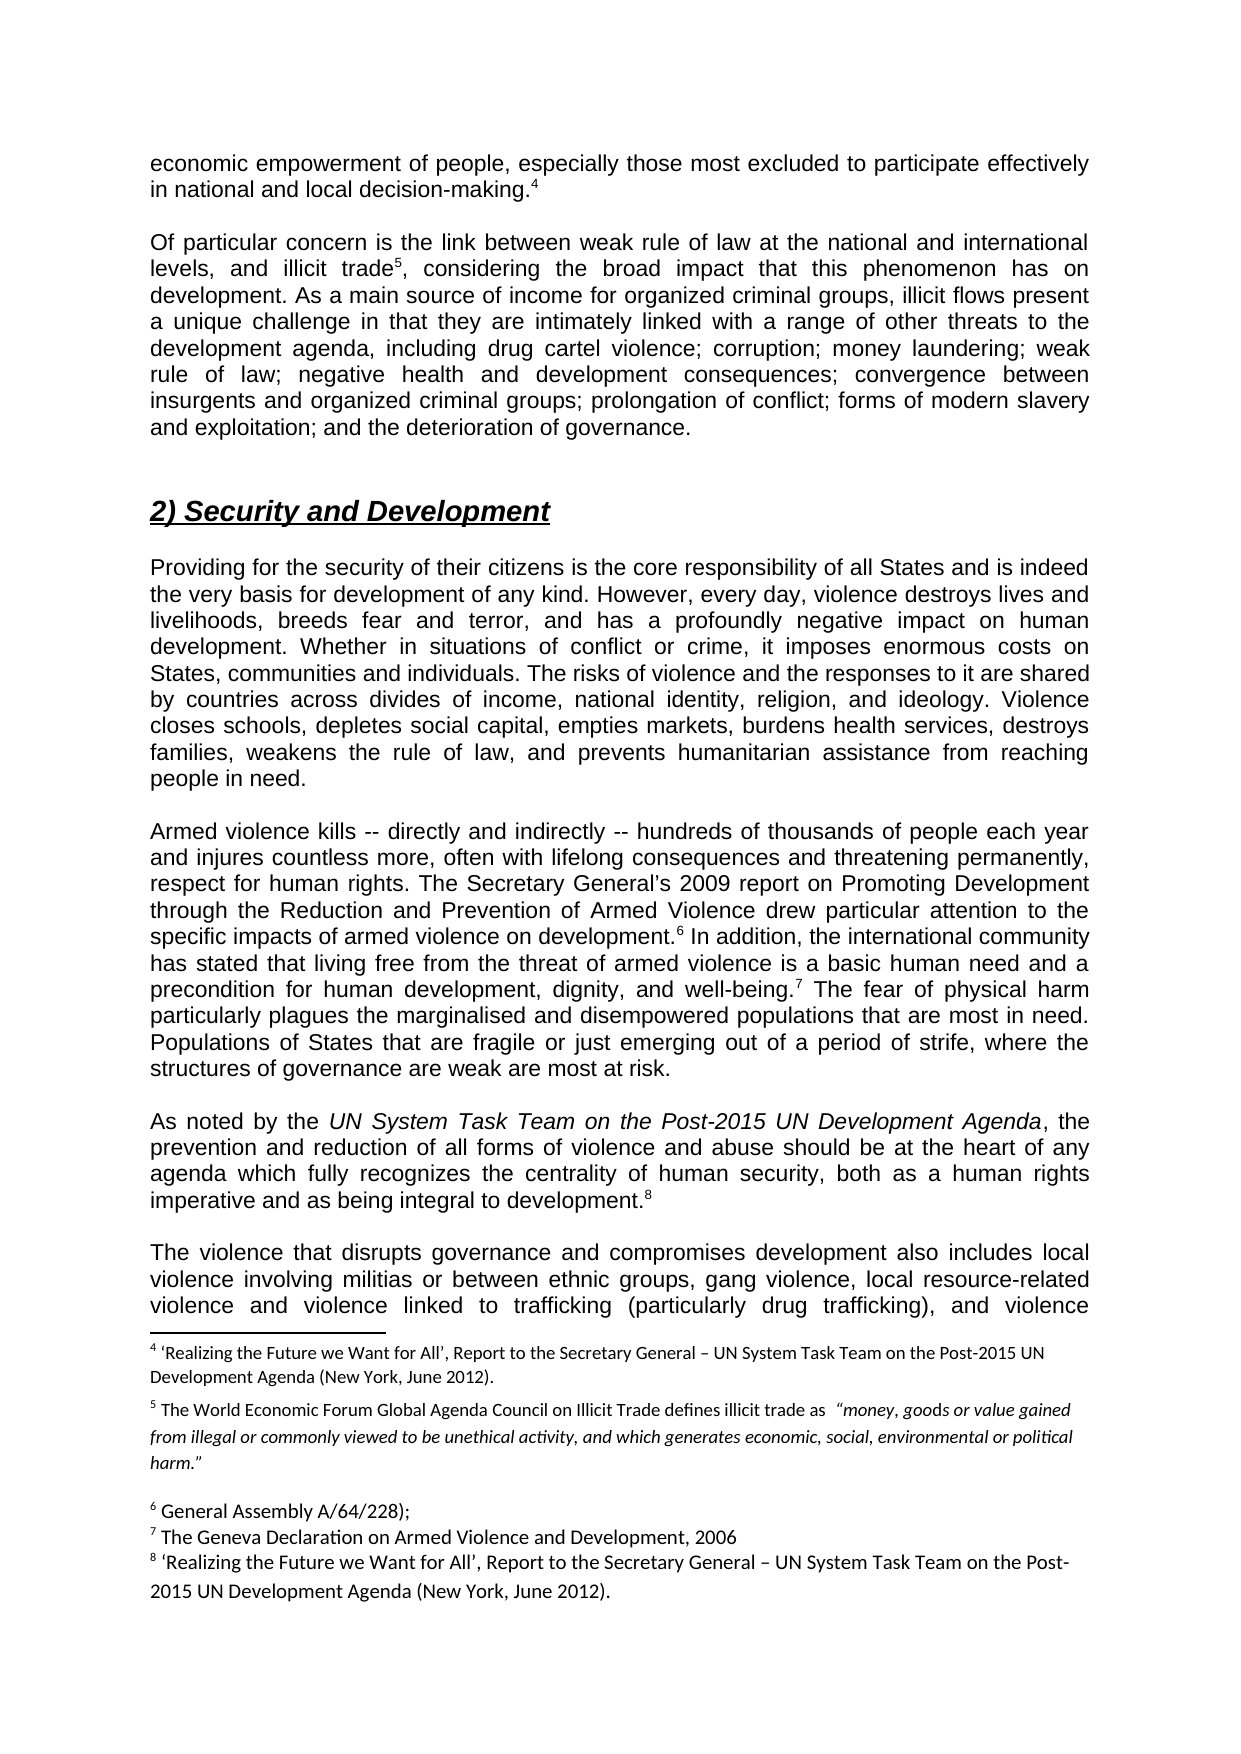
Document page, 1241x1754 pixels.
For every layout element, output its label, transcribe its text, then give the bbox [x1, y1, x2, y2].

text 2) Security and Development [150, 494, 1090, 528]
text Providing for the security of their citizens is the core responsibility of all States and is indeed the very basis for development of any kind. However, every day, violence destroys lives and livelihoods, breeds fear and terror, and has a profoundly negative impact on human development. Whether in situations of conflict or crime, it imposes enormous costs on States, communities and individuals. The risks of violence and the responses to it are shared by countries across divides of income, national identity, religion, and ideology. Violence closes schools, depletes social capital, empties markets, burdens health services, destroys families, weakens the rule of law, and prevents humanitarian assistance from reaching people in need. [150, 554, 1090, 791]
text Of particular concern is the link between weak rule of law at the national and international levels, and illicit trade, considering the broad impact that this phenomenon has on development. As a main source of income for organized criminal groups, illicit flows present a unique challenge in that they are intimately linked with a range of other threats to the development agenda, including drug cartel violence; corruption; money laundering; weak rule of law; negative health and development consequences; convergence between insurgents and organized criminal groups; prolongation of conflict; forms of modern slavery and exploitation; and the deterioration of governance. [150, 229, 1090, 440]
text As noted by the UN System Task Team on the Post-2015 UN Development Agenda, the prevention and reduction of all forms of violence and abuse should be at the heart of any agenda which fully recognizes the centrality of human security, both as a human rights imperative and as being integral to development. [150, 1108, 1090, 1213]
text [150, 1239, 1090, 1318]
text Armed violence kills -- directly and indirectly -- hundreds of thousands of people each year and injures countless more, often with lifelong consequences and threatening permanently, respect for human rights. The Secretary General’s 2009 report on Promoting Development through the Reduction and Prevention of Armed Violence drew particular attention to the specific impacts of armed violence on development. In addition, the international community has stated that living free from the threat of armed violence is a basic human need and a precondition for human development, dignity, and well-being. The fear of physical harm particularly plagues the marginalised and disempowered populations that are most in need. Populations of States that are fragile or just emerging out of a period of strife, where the structures of governance are weak are most at risk. [150, 818, 1090, 1081]
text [150, 150, 1090, 203]
